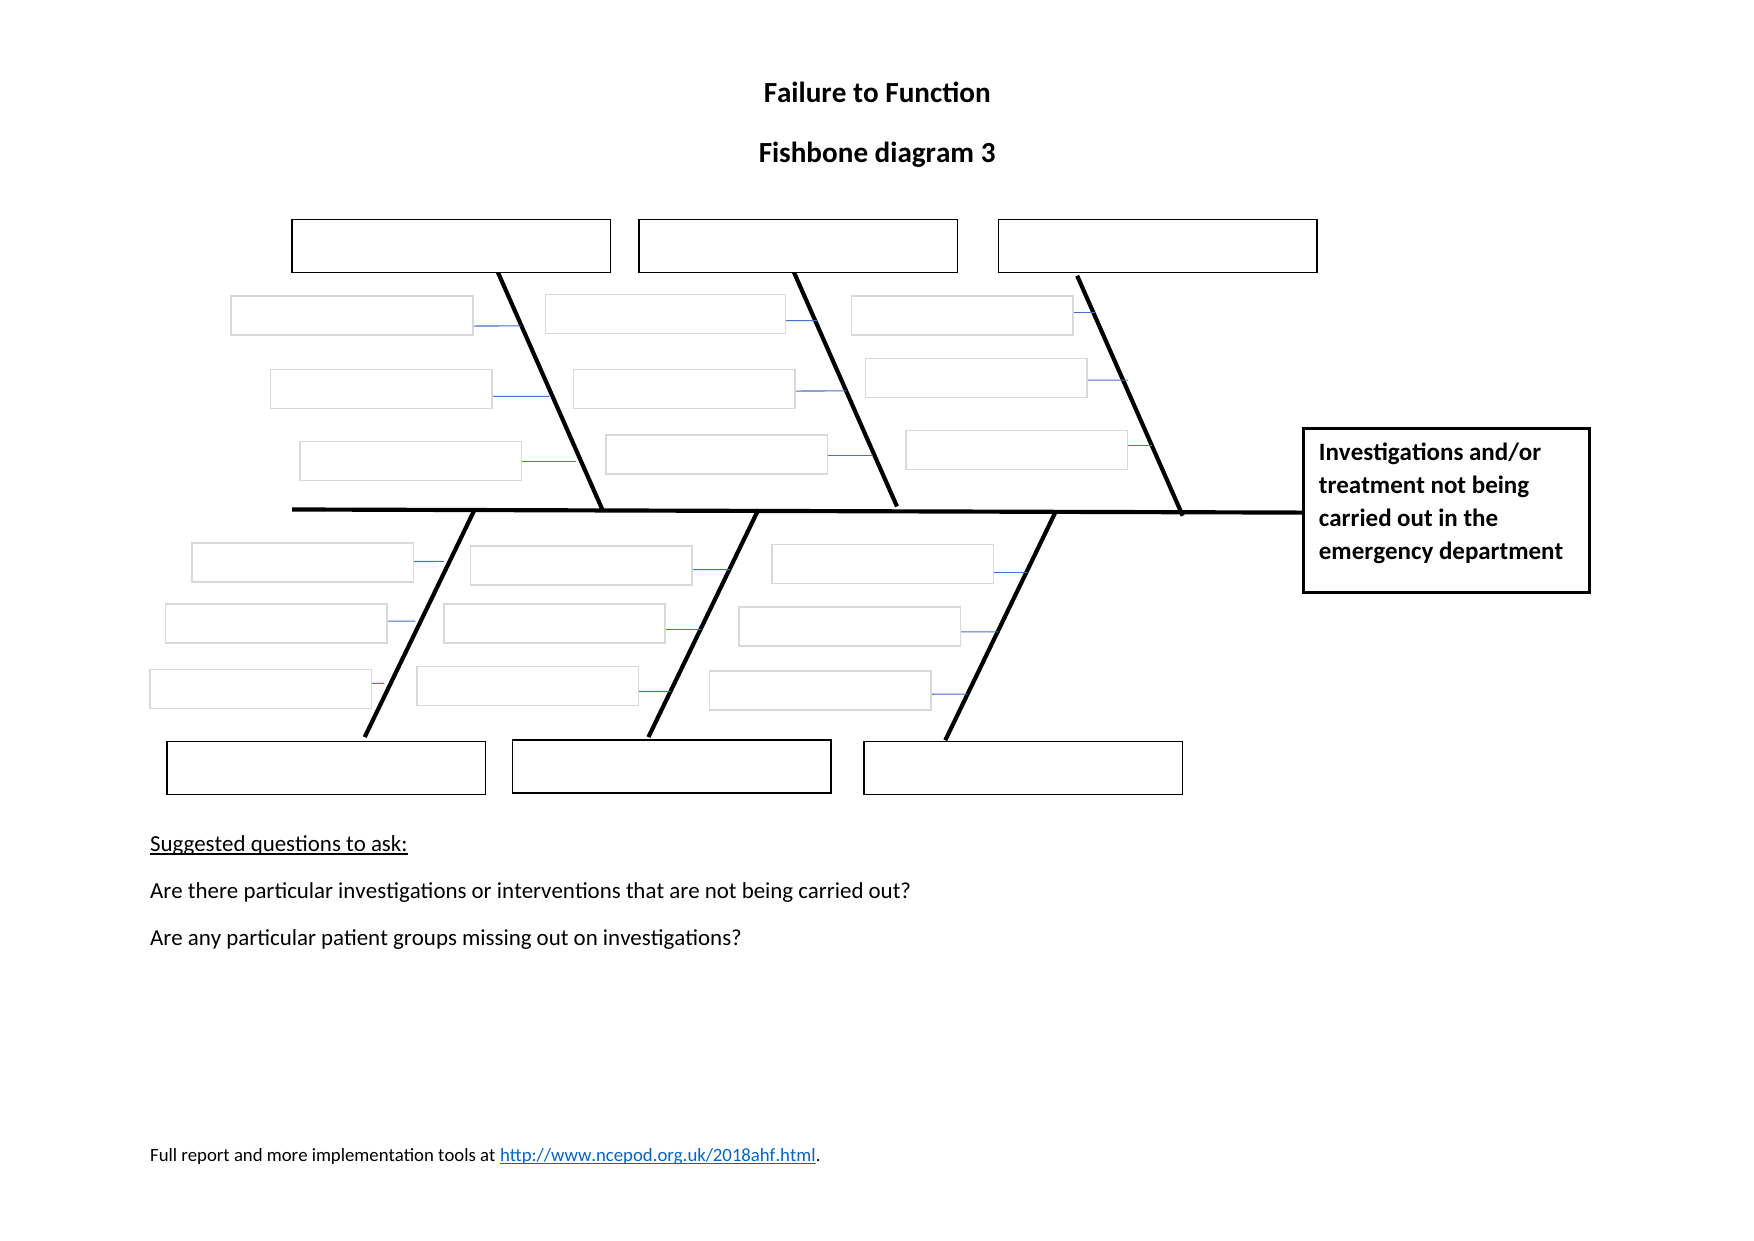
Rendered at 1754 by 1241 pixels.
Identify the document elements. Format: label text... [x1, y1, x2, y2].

text Are there particular investigations or interventions that are not being carried out? [150, 876, 1604, 904]
text Are any particular patient groups missing out on investigations? [150, 923, 1604, 951]
text Suggested questions to ask: [150, 829, 1604, 857]
